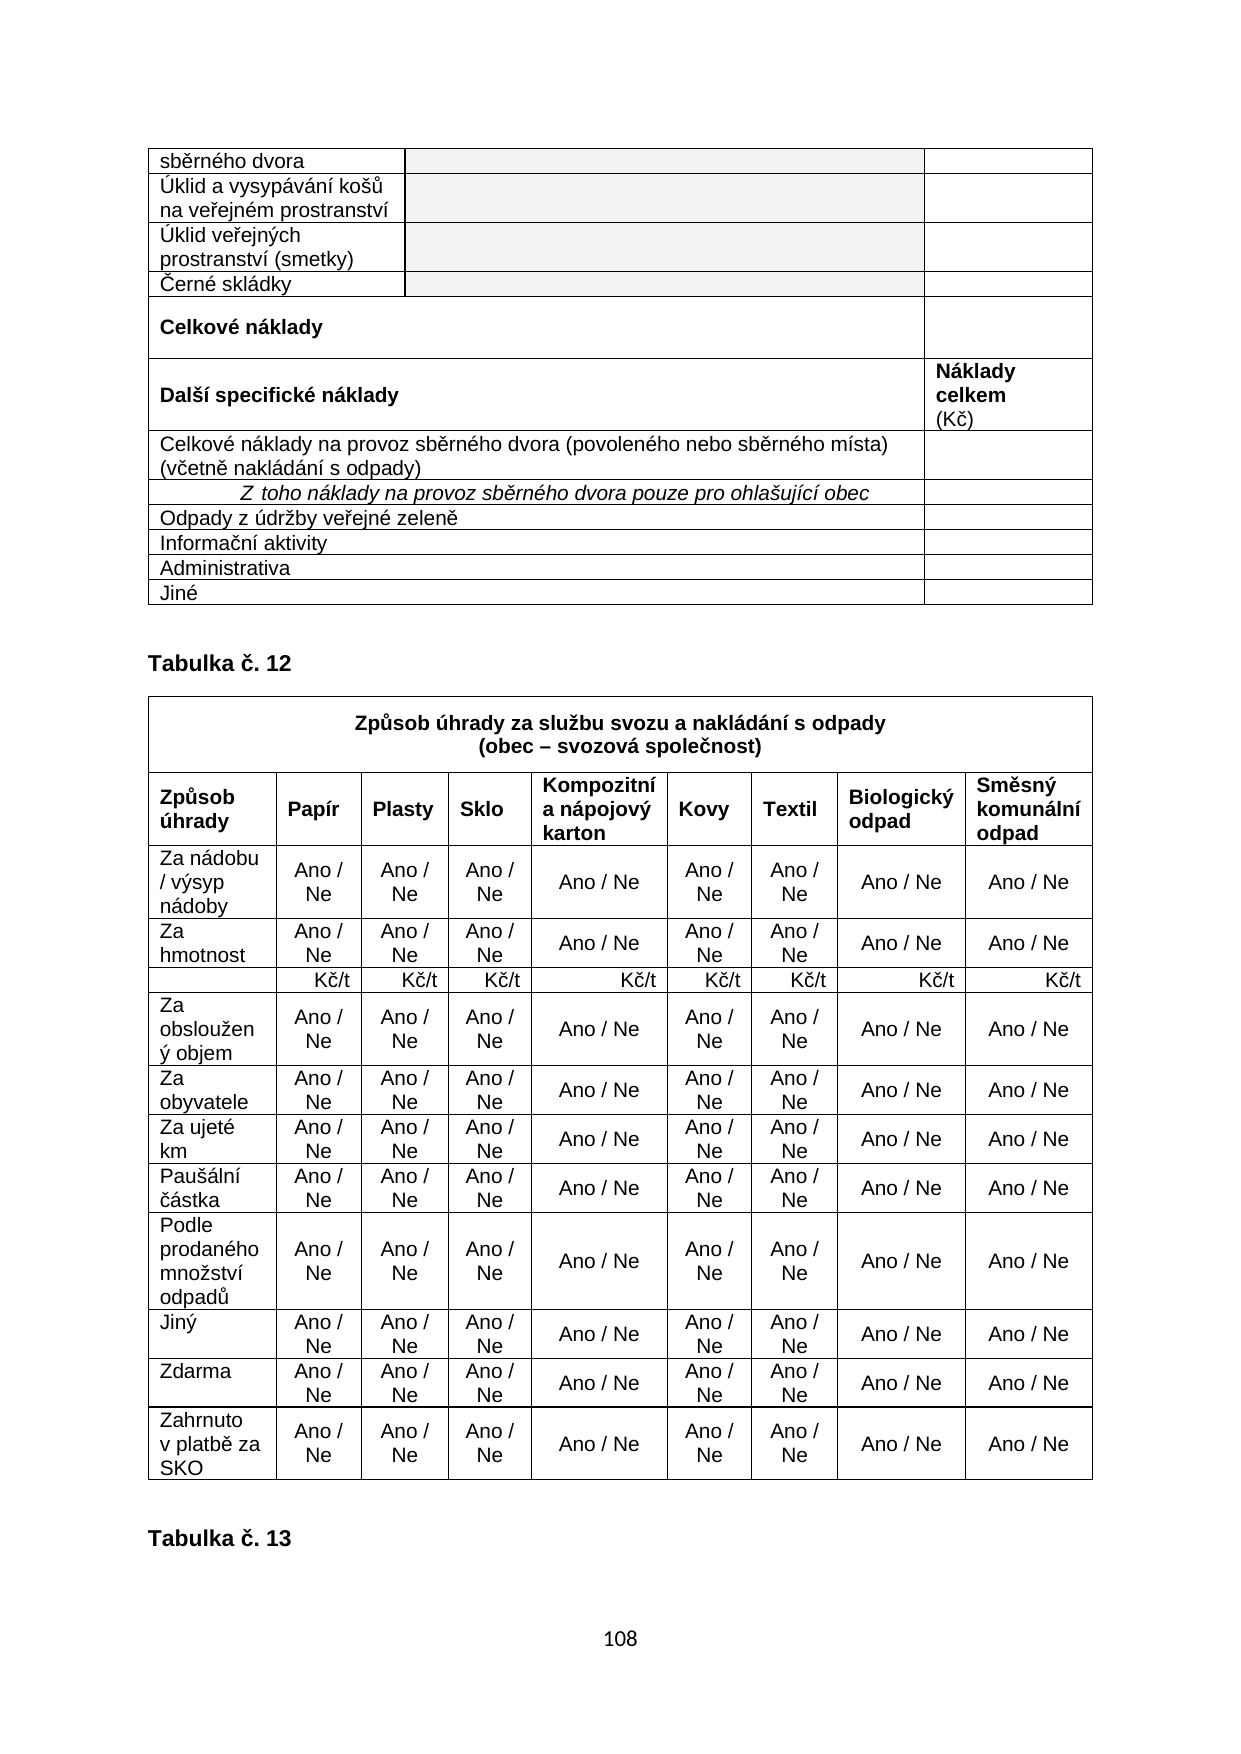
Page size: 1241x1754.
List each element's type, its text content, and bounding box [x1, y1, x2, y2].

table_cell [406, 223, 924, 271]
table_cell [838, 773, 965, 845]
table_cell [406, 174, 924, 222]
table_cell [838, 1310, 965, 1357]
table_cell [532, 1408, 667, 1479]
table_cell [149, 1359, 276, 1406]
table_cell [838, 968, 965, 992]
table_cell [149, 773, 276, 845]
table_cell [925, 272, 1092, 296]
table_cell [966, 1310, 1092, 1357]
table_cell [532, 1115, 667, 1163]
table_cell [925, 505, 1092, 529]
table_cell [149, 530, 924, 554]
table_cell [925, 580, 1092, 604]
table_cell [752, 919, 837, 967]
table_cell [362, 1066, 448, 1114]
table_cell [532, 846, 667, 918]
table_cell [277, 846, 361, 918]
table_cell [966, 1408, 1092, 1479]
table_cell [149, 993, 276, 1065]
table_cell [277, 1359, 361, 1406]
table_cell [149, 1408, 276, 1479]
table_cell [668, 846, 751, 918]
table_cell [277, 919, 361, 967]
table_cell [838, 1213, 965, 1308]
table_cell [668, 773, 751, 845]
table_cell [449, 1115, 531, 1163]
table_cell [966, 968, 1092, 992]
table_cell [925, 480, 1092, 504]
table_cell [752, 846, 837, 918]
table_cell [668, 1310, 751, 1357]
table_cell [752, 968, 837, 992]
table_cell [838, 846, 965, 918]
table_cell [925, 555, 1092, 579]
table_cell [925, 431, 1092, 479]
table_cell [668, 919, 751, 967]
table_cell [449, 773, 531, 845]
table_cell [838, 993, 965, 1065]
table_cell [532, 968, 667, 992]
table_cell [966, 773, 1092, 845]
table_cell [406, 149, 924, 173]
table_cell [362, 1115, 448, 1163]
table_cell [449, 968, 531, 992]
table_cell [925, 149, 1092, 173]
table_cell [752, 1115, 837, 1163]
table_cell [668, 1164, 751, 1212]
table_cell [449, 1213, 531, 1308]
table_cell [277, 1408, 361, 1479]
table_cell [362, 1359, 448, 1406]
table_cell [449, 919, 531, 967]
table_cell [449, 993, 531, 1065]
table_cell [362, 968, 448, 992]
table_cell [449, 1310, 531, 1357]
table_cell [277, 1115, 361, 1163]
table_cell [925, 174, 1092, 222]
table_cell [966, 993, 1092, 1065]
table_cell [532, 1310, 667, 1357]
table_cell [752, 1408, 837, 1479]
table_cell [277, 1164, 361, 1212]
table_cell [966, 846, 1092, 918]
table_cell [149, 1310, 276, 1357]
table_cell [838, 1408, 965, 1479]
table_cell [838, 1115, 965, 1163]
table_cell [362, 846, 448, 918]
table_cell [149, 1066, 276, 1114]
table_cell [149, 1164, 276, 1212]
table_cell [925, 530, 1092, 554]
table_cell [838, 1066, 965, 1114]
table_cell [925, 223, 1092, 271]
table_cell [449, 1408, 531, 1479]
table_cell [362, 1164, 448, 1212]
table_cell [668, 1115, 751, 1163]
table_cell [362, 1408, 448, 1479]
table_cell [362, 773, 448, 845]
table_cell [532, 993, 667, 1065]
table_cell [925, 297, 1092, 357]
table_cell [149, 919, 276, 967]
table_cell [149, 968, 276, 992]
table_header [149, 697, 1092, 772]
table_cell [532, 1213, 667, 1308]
text Tabulka č. 12 [148, 650, 1092, 677]
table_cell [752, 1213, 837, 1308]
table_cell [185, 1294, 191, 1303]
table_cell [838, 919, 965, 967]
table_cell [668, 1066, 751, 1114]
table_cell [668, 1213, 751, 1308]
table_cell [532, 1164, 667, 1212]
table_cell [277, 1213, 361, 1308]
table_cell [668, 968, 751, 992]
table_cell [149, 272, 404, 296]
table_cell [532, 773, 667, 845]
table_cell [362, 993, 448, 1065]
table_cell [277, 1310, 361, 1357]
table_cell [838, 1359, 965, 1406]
text Tabulka č. 13 [148, 1525, 1092, 1552]
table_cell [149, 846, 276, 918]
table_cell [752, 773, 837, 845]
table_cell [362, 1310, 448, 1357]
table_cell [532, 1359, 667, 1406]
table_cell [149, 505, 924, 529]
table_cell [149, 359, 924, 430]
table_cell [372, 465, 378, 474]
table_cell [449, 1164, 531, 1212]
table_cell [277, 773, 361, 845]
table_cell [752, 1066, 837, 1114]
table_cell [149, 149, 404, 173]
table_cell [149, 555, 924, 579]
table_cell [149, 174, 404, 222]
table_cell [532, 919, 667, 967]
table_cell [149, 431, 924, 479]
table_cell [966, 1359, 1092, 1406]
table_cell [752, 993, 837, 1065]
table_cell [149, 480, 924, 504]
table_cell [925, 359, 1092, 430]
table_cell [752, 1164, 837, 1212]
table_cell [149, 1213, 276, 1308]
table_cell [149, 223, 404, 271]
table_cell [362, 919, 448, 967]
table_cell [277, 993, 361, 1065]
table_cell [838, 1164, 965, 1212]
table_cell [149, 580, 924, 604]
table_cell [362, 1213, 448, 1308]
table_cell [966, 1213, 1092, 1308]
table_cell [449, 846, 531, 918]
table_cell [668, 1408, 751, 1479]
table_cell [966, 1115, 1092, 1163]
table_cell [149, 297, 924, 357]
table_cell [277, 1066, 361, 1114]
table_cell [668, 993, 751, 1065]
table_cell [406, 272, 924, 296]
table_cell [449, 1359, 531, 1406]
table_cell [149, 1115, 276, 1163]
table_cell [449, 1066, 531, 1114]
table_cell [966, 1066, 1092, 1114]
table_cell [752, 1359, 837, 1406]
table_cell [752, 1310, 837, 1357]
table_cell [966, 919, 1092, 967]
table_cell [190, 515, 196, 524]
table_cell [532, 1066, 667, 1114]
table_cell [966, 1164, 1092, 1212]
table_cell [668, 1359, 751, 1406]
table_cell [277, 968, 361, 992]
